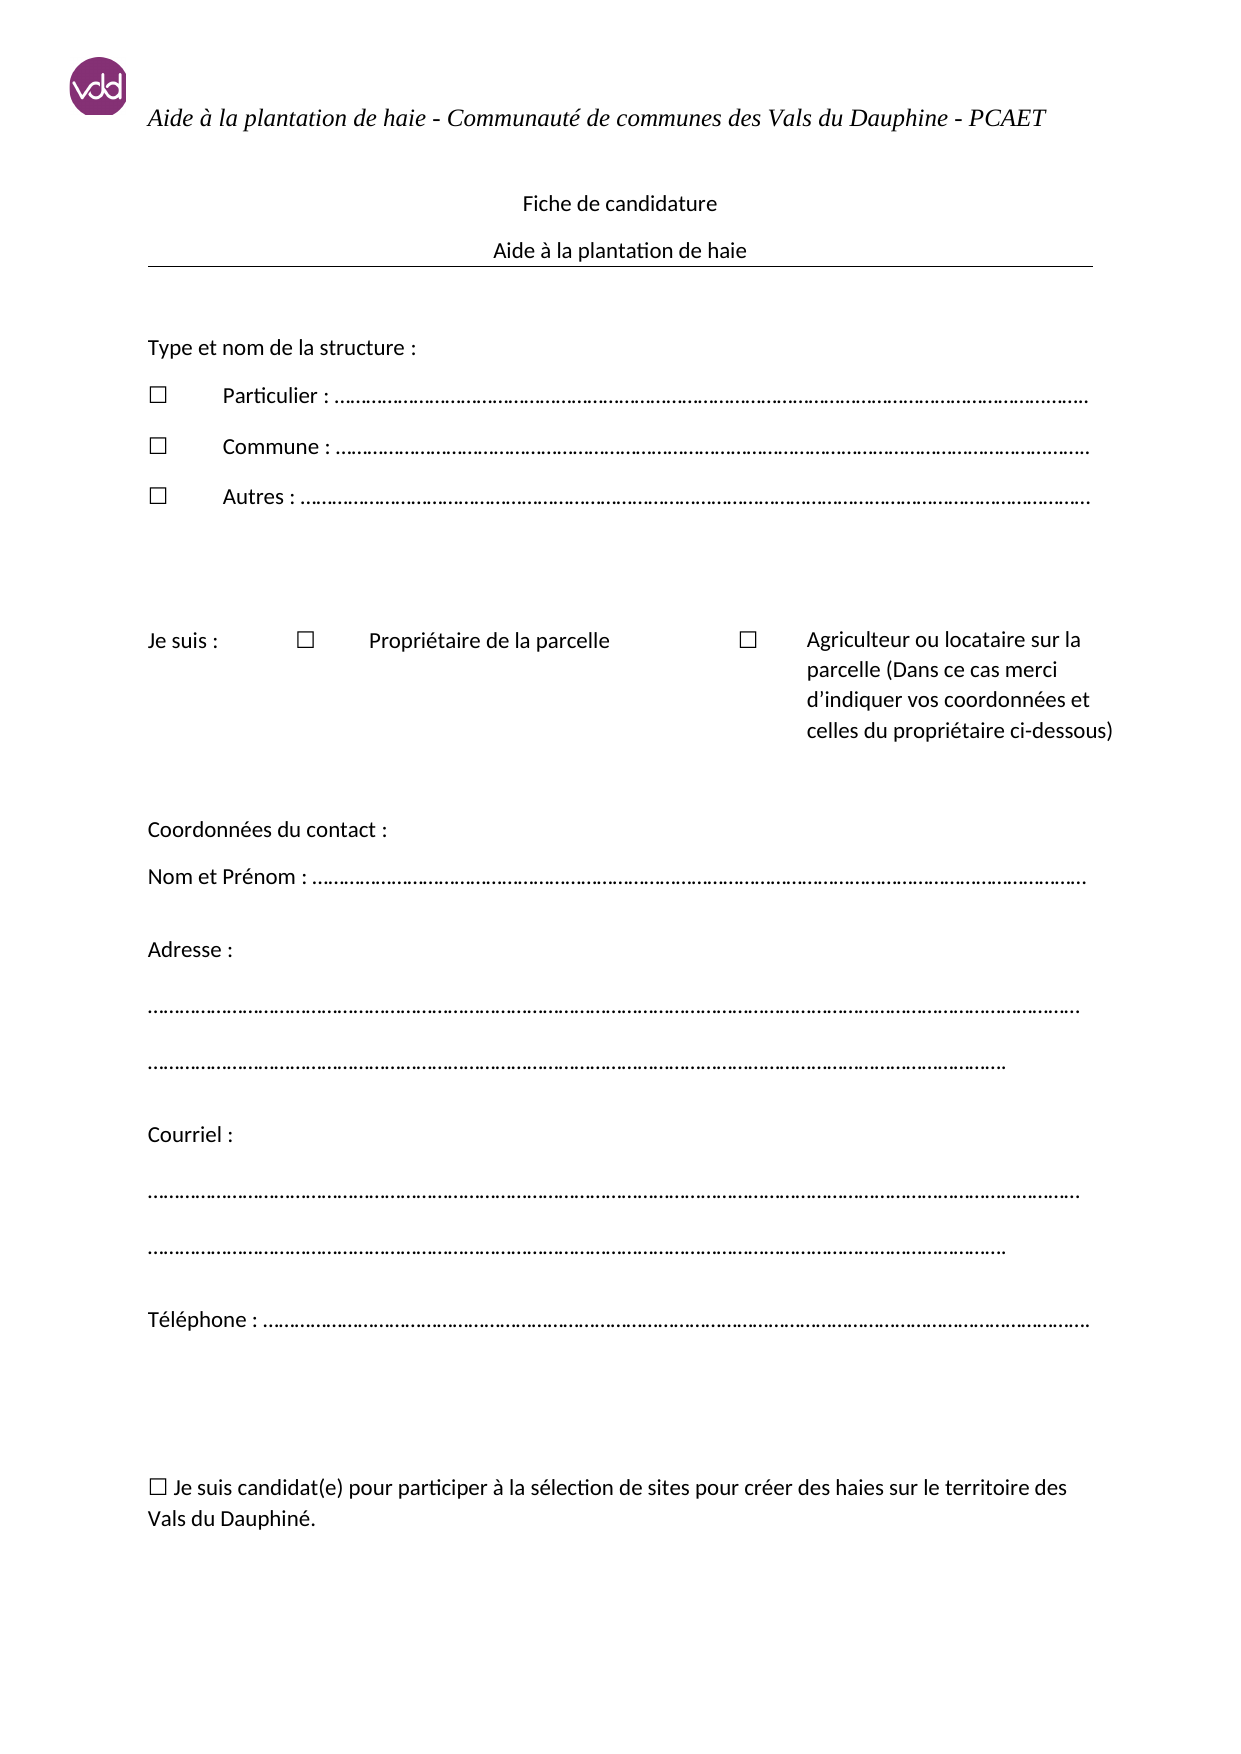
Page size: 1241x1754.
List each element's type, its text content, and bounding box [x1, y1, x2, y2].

text Courriel :……………………………………………………………………………………………………………………………………………………………………………………………………………………………………………………………………………………………………………. [148, 1120, 1093, 1260]
text Adresse :……………………………………………………………………………………………………………………………………………………………………………………………………………………………………………………………………………………………………………. [148, 935, 1093, 1075]
text Nom et Prénom : ………………………………………………………………………………………………………………………………… [148, 862, 1093, 890]
text Coordonnées du contact : [148, 816, 1093, 843]
text Commune : …………………………………………………………………………………………………………………………….. [148, 430, 1093, 461]
text Je suis candidat(e) pour participer à la sélection de sites pour créer des haies sur le territoire des Vals du Dauphiné. [148, 1471, 1093, 1533]
text Particulier : …………………………………………………………………………………………………………………………….. [148, 379, 1093, 411]
text Type et nom de la structure : [148, 333, 1093, 361]
text Aide à la plantation de haie [148, 236, 1093, 266]
text Autres : …………………………………………………………………………………………………………………………………… [148, 480, 1093, 512]
text Téléphone : …………………………………………………………………………………………………………………………………………. [148, 1305, 1093, 1333]
text Fiche de candidature [148, 189, 1093, 217]
text Je suis : Propriétaire de la parcelle [148, 624, 791, 656]
picture [69, 57, 126, 115]
